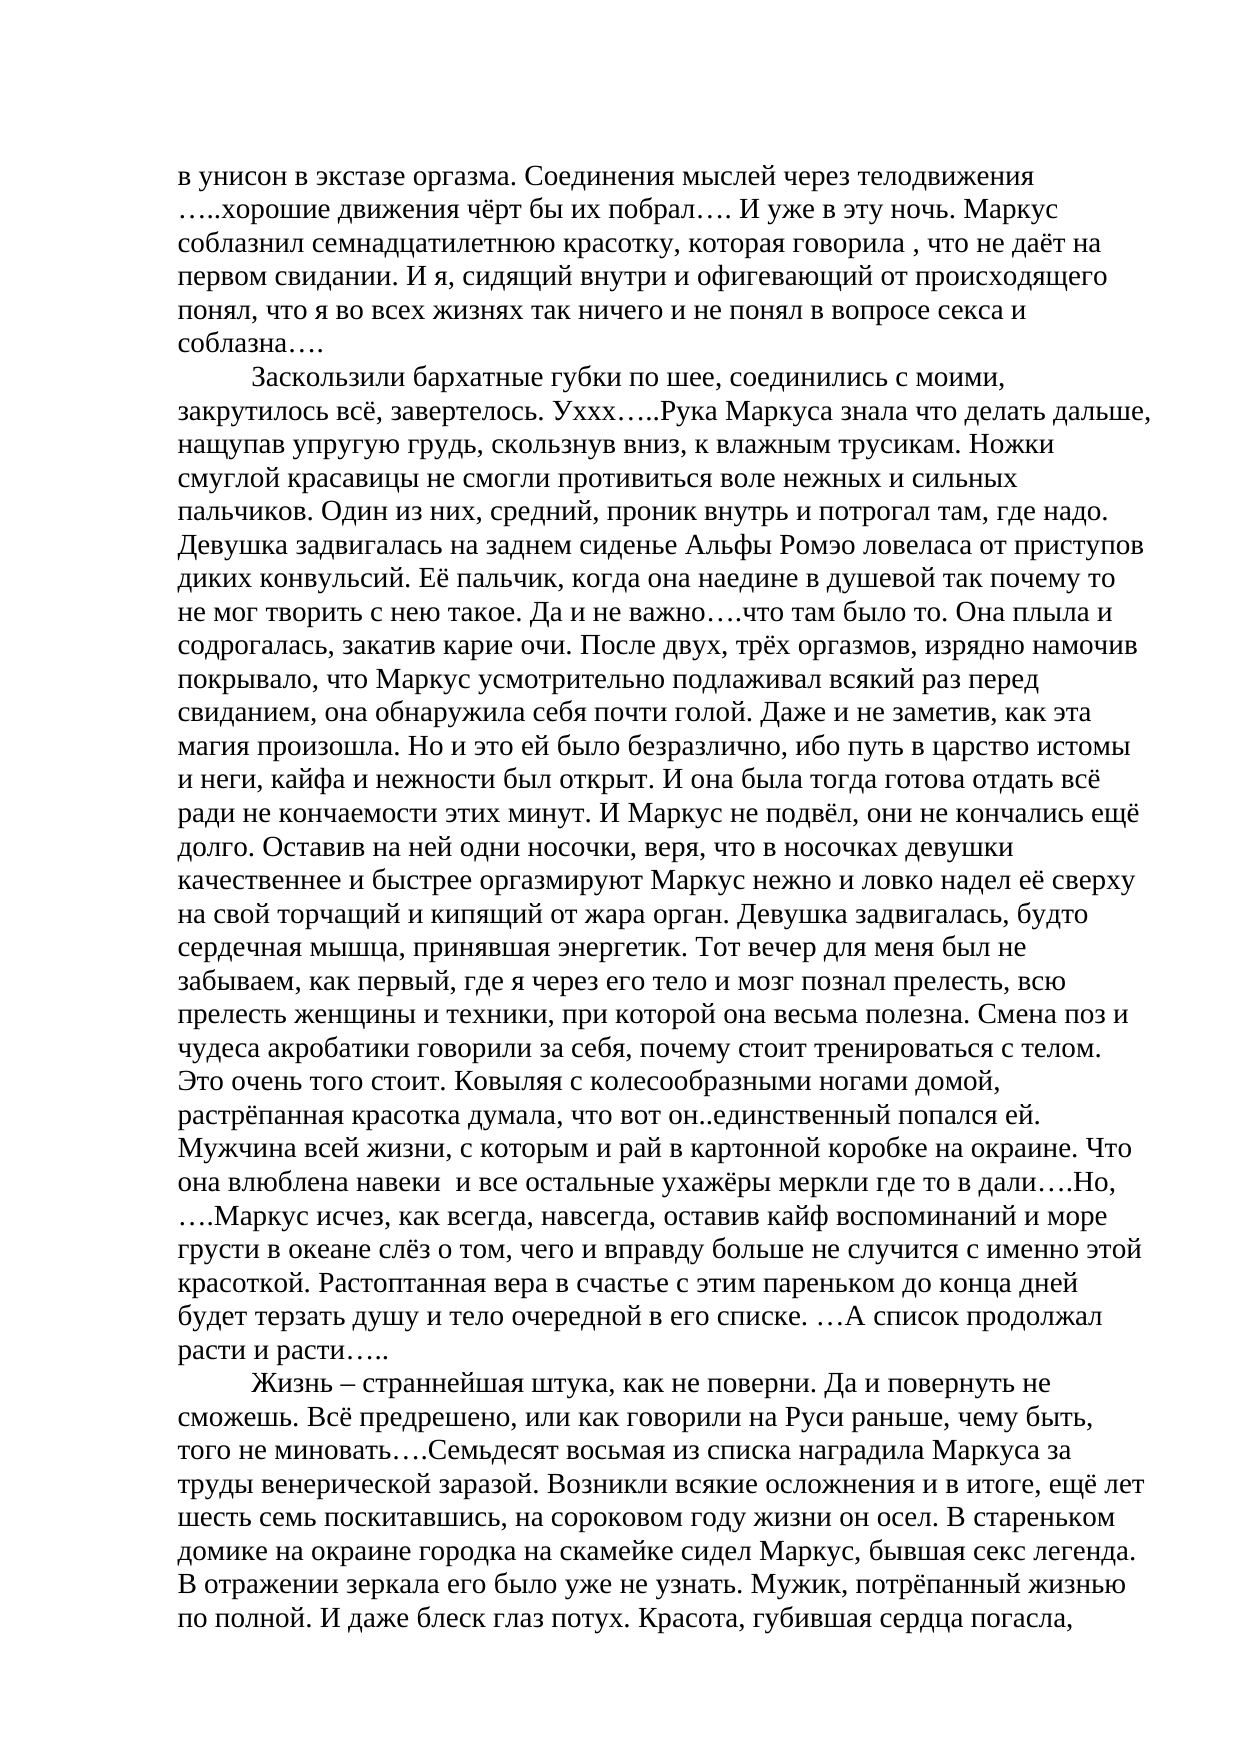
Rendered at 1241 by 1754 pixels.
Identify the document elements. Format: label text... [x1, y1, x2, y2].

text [177, 1365, 1152, 1634]
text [177, 158, 1152, 359]
text Заскользили бархатные губки по шее, соединились с моими, закрутилось всё, завертелось. Уххх…..Рука Маркуса знала что делать дальше, нащупав упругую грудь, скользнув вниз, к влажным трусикам. Ножки смуглой красавицы не смогли противиться воле нежных и сильных пальчиков. Один из них, средний, проник внутрь и потрогал там, где надо. Девушка задвигалась на заднем сиденье Альфы Ромэо ловеласа от приступов диких конвульсий. Её пальчик, когда она наедине в душевой так почему то не мог творить с нею такое. Да и не важно….что там было то. Она плыла и содрогалась, закатив карие очи. После двух, трёх оргазмов, изрядно намочив покрывало, что Маркус усмотрительно подлаживал всякий раз перед свиданием, она обнаружила себя почти голой. Даже и не заметив, как эта магия произошла. Но и это ей было безразлично, ибо путь в царство истомы и неги, кайфа и нежности был открыт. И она была тогда готова отдать всё ради не кончаемости этих минут. И Маркус не подвёл, они не кончались ещё долго. Оставив на ней одни носочки, веря, что в носочках девушки качественнее и быстрее оргазмируют Маркус нежно и ловко надел её сверху на свой торчащий и кипящий от жара орган. Девушка задвигалась, будто сердечная мышца, принявшая энергетик. Тот вечер для меня был не забываем, как первый, где я через его тело и мозг познал прелесть, всю прелесть женщины и техники, при которой она весьма полезна. Смена поз и чудеса акробатики говорили за себя, почему стоит тренироваться с телом. Это очень того стоит. Ковыляя с колесообразными ногами домой, растрёпанная красотка думала, что вот он..единственный попался ей. Мужчина всей жизни, с которым и рай в картонной коробке на окраине. Что она влюблена навеки и все остальные ухажёры меркли где то в дали….Но,….Маркус исчез, как всегда, навсегда, оставив кайф воспоминаний и море грусти в океане слёз о том, чего и вправду больше не случится с именно этой красоткой. Растоптанная вера в счастье с этим пареньком до конца дней будет терзать душу и тело очередной в его списке. …А список продолжал расти и расти….. [177, 359, 1152, 1365]
